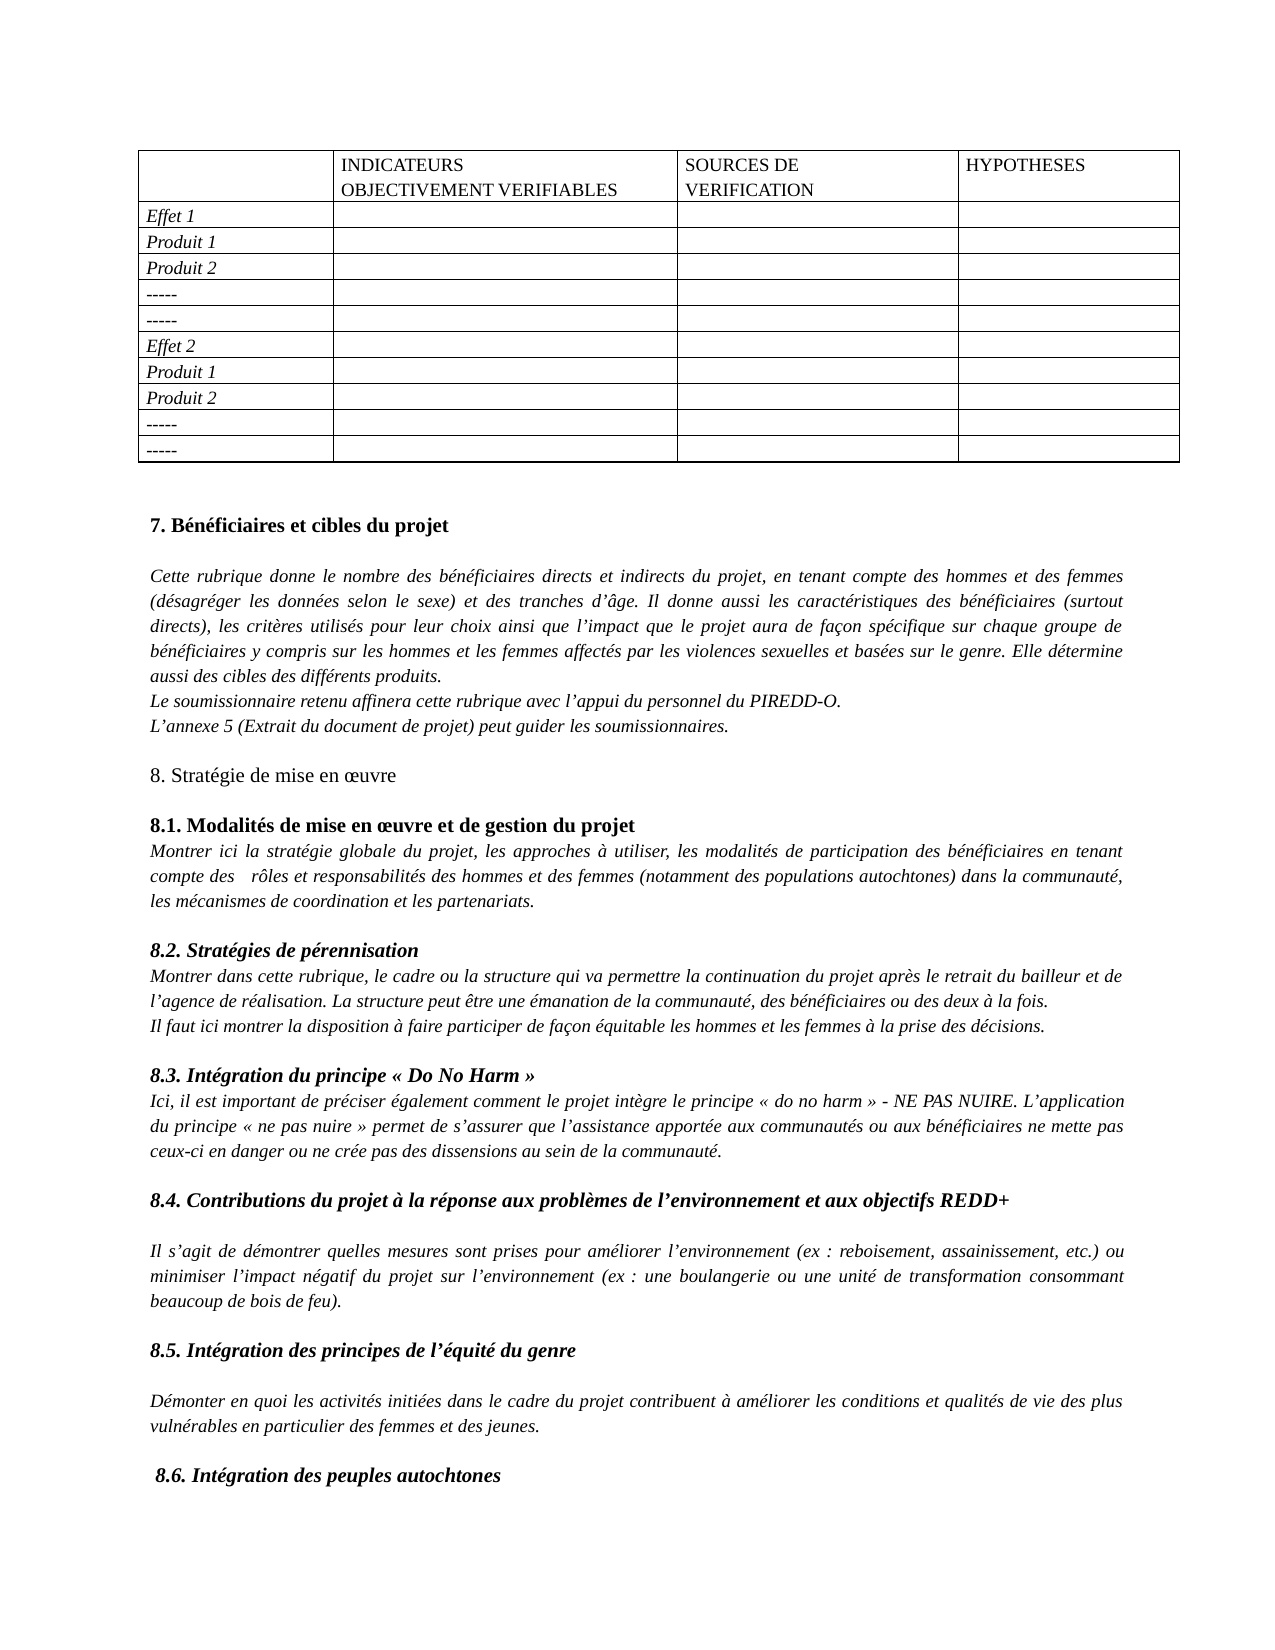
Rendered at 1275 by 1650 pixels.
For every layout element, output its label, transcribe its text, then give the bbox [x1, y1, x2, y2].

table_cell [678, 358, 958, 383]
text Cette rubrique donne le nombre des bénéficiaires directs et indirects du projet, en tenant compte des hommes et des femmes (désagréger les données selon le sexe) et des tranches d’âge. Il donne aussi les caractéristiques des bénéficiaires (surtout directs), les critères utilisés pour leur choix ainsi que l’impact que le projet aura de façon spécifique sur chaque groupe de bénéficiaires y compris sur les hommes et les femmes affectés par les violences sexuelles et basées sur le genre. Elle détermine aussi des cibles des différents produits. [150, 562, 1125, 687]
table_cell [334, 384, 677, 409]
text 8.3. Intégration du principe « Do No Harm » [150, 1062, 1125, 1087]
table_cell ----- [139, 410, 333, 435]
table_header INDICATEURS OBJECTIVEMENT VERIFIABLES [334, 151, 677, 201]
table_cell [678, 436, 958, 461]
text 7. Bénéficiaires et cibles du projet [150, 512, 1125, 537]
table_cell Produit 1 [139, 358, 333, 383]
table_cell [334, 410, 677, 435]
table_header [139, 151, 333, 201]
table_cell [334, 358, 677, 383]
table_cell [959, 254, 1179, 279]
table_cell [959, 436, 1179, 461]
table_cell [334, 332, 677, 357]
table_cell [678, 280, 958, 305]
table_header HYPOTHESES [959, 151, 1179, 201]
table_cell [959, 410, 1179, 435]
table_cell [678, 228, 958, 253]
table_cell [334, 436, 677, 461]
table_cell [678, 306, 958, 331]
table_header SOURCES DE VERIFICATION [678, 151, 958, 201]
table_cell [959, 306, 1179, 331]
text 8.6. Intégration des peuples autochtones [150, 1462, 1125, 1487]
text Il s’agit de démontrer quelles mesures sont prises pour améliorer l’environnement (ex : reboisement, assainissement, etc.) ou minimiser l’impact négatif du projet sur l’environnement (ex : une boulangerie ou une unité de transformation consommant beaucoup de bois de feu). [150, 1237, 1125, 1312]
text 8.2. Stratégies de pérennisation [150, 937, 1125, 962]
text 8.4. Contributions du projet à la réponse aux problèmes de l’environnement et aux objectifs REDD+ [150, 1187, 1125, 1212]
table_cell [334, 254, 677, 279]
text 8.5. Intégration des principes de l’équité du genre [150, 1337, 1125, 1362]
table_cell Produit 2 [139, 384, 333, 409]
table_cell [959, 280, 1179, 305]
table_cell [678, 254, 958, 279]
table_cell ----- [139, 436, 333, 461]
text Le soumissionnaire retenu affinera cette rubrique avec l’appui du personnel du PIREDD-O. [150, 687, 1125, 712]
text L’annexe 5 (Extrait du document de projet) peut guider les soumissionnaires. [150, 712, 1125, 737]
table_cell [334, 306, 677, 331]
text Montrer ici la stratégie globale du projet, les approches à utiliser, les modalités de participation des bénéficiaires en tenant compte des rôles et responsabilités des hommes et des femmes (notamment des populations autochtones) dans la communauté, les mécanismes de coordination et les partenariats. [150, 837, 1125, 912]
table_cell ----- [139, 280, 333, 305]
text Ici, il est important de préciser également comment le projet intègre le principe « do no harm » - NE PAS NUIRE. L’application du principe « ne pas nuire » permet de s’assurer que l’assistance apportée aux communautés ou aux bénéficiaires ne mette pas ceux-ci en danger ou ne crée pas des dissensions au sein de la communauté. [150, 1087, 1125, 1162]
table_cell [959, 202, 1179, 227]
text Démonter en quoi les activités initiées dans le cadre du projet contribuent à améliorer les conditions et qualités de vie des plus vulnérables en particulier des femmes et des jeunes. [150, 1387, 1125, 1437]
table_cell [334, 228, 677, 253]
table_cell Produit 2 [139, 254, 333, 279]
text Il faut ici montrer la disposition à faire participer de façon équitable les hommes et les femmes à la prise des décisions. [150, 1012, 1125, 1037]
table_cell Effet 1 [139, 202, 333, 227]
table_cell [334, 202, 677, 227]
table_cell [678, 410, 958, 435]
table_cell [678, 332, 958, 357]
table_cell ----- [139, 306, 333, 331]
table_cell [959, 358, 1179, 383]
table_cell [959, 228, 1179, 253]
table_cell [678, 202, 958, 227]
table_cell Produit 1 [139, 228, 333, 253]
text Montrer dans cette rubrique, le cadre ou la structure qui va permettre la continuation du projet après le retrait du bailleur et de l’agence de réalisation. La structure peut être une émanation de la communauté, des bénéficiaires ou des deux à la fois. [150, 962, 1125, 1012]
text 8.1. Modalités de mise en œuvre et de gestion du projet [150, 812, 1125, 837]
text 8. Stratégie de mise en œuvre [150, 762, 1125, 787]
table_cell [334, 280, 677, 305]
table_cell [959, 384, 1179, 409]
table_cell [959, 332, 1179, 357]
table_cell [678, 384, 958, 409]
table_cell Effet 2 [139, 332, 333, 357]
